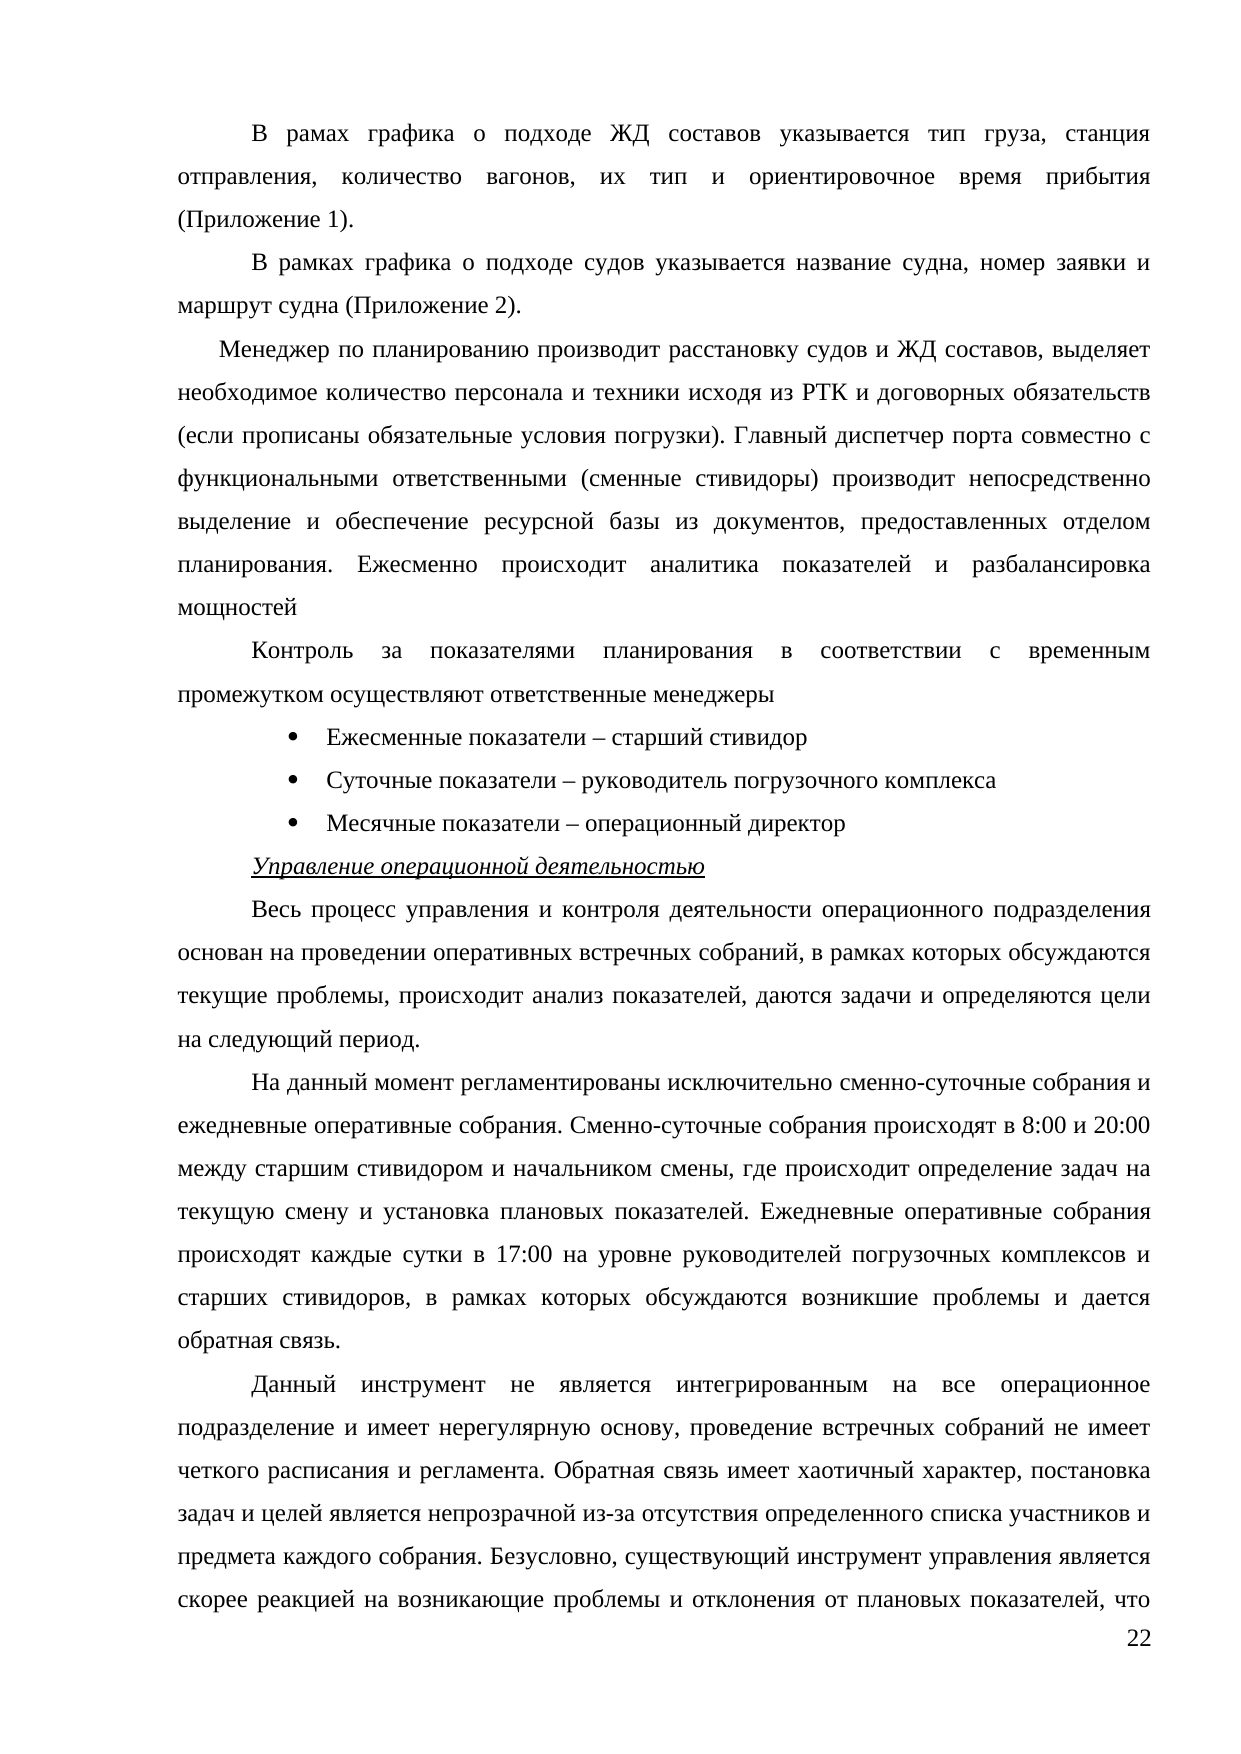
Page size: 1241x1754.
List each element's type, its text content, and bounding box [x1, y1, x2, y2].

text Управление операционной деятельностью [177, 851, 1152, 880]
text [177, 1369, 1152, 1613]
list Ежесменные показатели – старший стивидор [288, 722, 1152, 751]
text В рамах графика о подходе ЖД составов указывается тип груза, станция отправления, количество вагонов, их тип и ориентировочное время прибытия (Приложение 1). [177, 118, 1152, 233]
list Месячные показатели – операционный директор [288, 808, 1152, 837]
text Весь процесс управления и контроля деятельности операционного подразделения основан на проведении оперативных встречных собраний, в рамках которых обсуждаются текущие проблемы, происходит анализ показателей, даются задачи и определяются цели на следующий период. [177, 894, 1152, 1052]
text Менеджер по планированию производит расстановку судов и ЖД составов, выделяет необходимое количество персонала и техники исходя из РТК и договорных обязательств (если прописаны обязательные условия погрузки). Главный диспетчер порта совместно с функциональными ответственными (сменные стивидоры) производит непосредственно выделение и обеспечение ресурсной базы из документов, предоставленных отделом планирования. Ежесменно происходит аналитика показателей и разбалансировка мощностей [177, 334, 1152, 621]
text Контроль за показателями планирования в соответствии с временным промежутком осуществляют ответственные менеджеры [177, 636, 1152, 707]
text В рамках графика о подходе судов указывается название судна, номер заявки и маршрут судна (Приложение 2). [177, 247, 1152, 319]
list Суточные показатели – руководитель погрузочного комплекса [288, 765, 1152, 794]
text На данный момент регламентированы исключительно сменно-суточные собрания и ежедневные оперативные собрания. Сменно-суточные собрания происходят в 8:00 и 20:00 между старшим стивидором и начальником смены, где происходит определение задач на текущую смену и установка плановых показателей. Ежедневные оперативные собрания происходят каждые сутки в 17:00 на уровне руководителей погрузочных комплексов и старших стивидоров, в рамках которых обсуждаются возникшие проблемы и дается обратная связь. [177, 1067, 1152, 1354]
